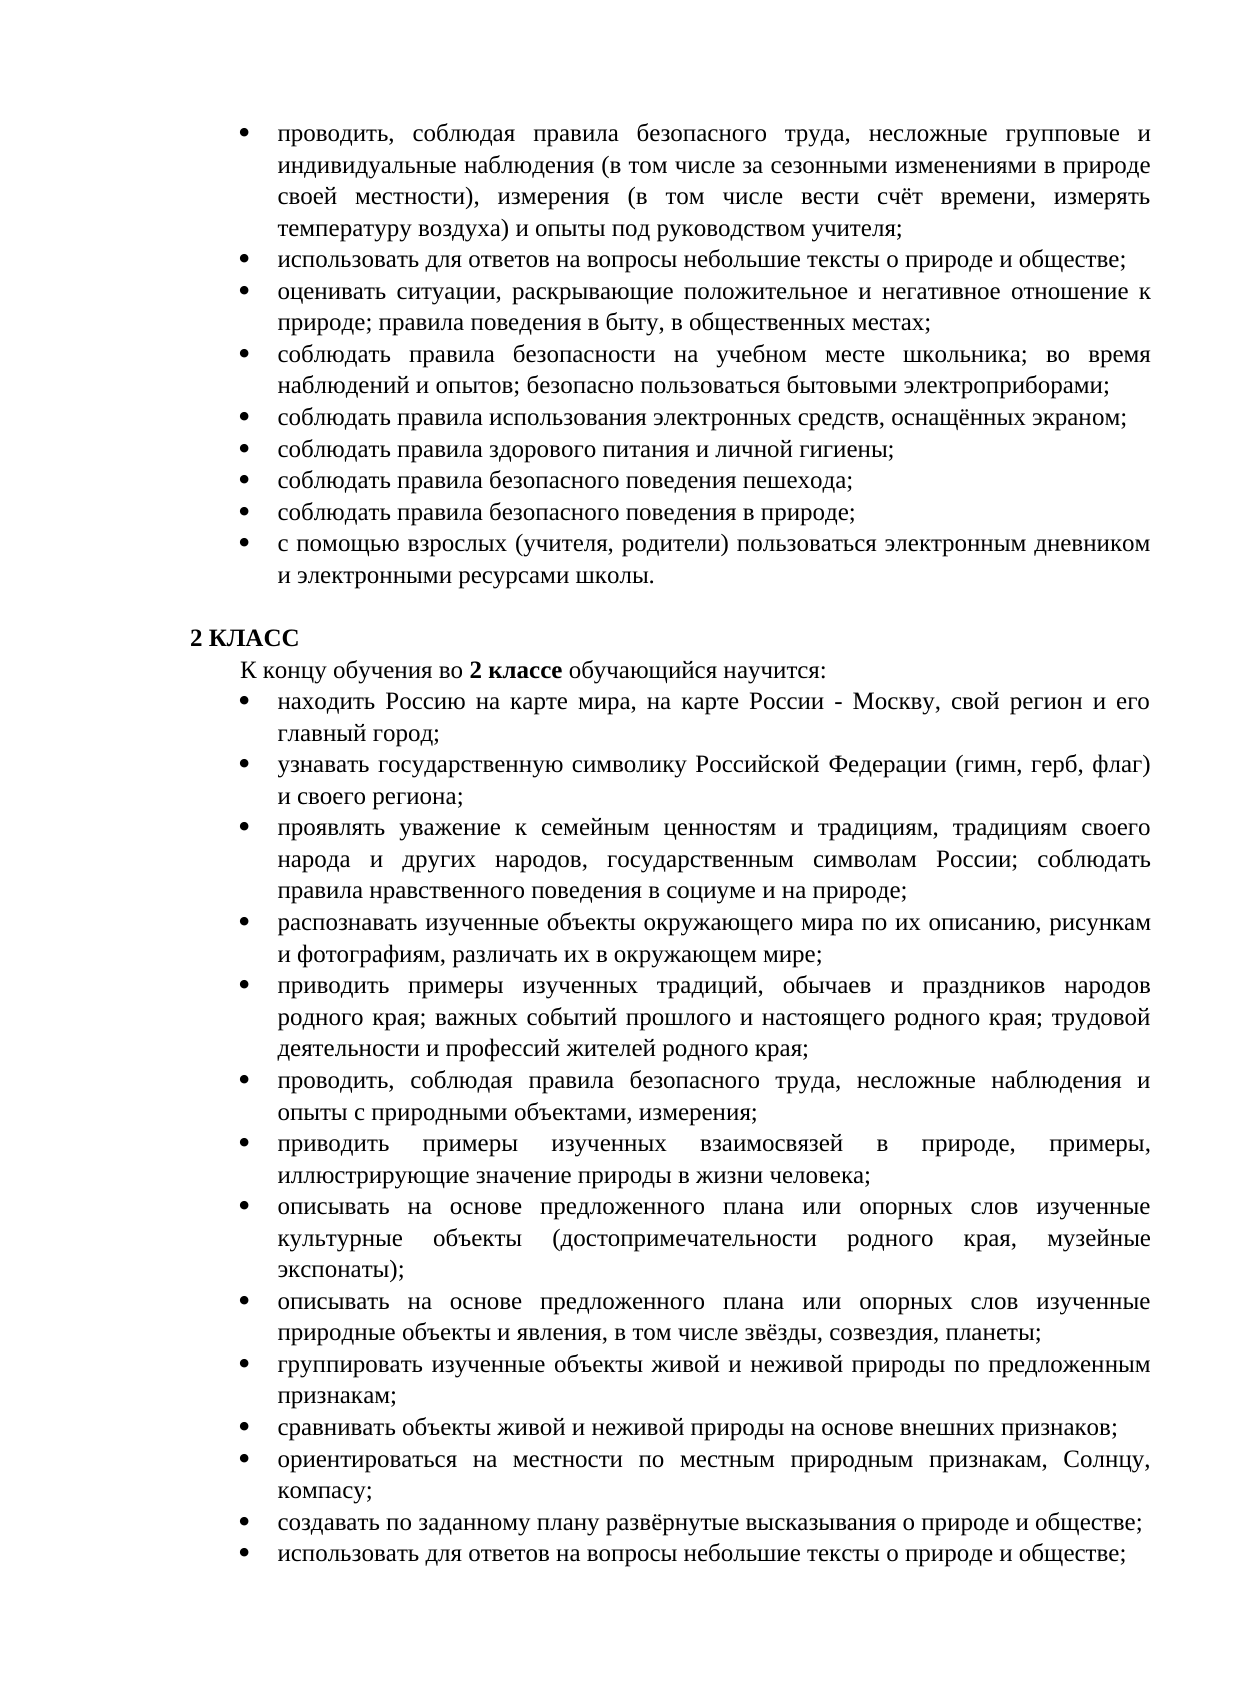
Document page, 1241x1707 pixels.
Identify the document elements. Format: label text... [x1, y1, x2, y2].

text К концу обучения во 2 классе обучающийся научится: [177, 655, 1152, 683]
list проводить, соблюдая правила безопасного труда, несложные наблюдения и опыты с природными объектами, измерения; [240, 1065, 1152, 1125]
list приводить примеры изученных традиций, обычаев и праздников народов родного края; важных событий прошлого и настоящего родного края; трудовой деятельности и профессий жителей родного края; [240, 970, 1152, 1062]
list с помощью взрослых (учителя, родители) пользоваться электронным дневником и электронными ресурсами школы. [240, 528, 1152, 589]
list соблюдать правила безопасного поведения пешехода; [240, 465, 1152, 494]
list сравнивать объекты живой и неживой природы на основе внешних признаков; [240, 1412, 1152, 1441]
list соблюдать правила использования электронных средств, оснащённых экраном; [240, 402, 1152, 431]
list описывать на основе предложенного плана или опорных слов изученные культурные объекты (достопримечательности родного края, музейные экспонаты); [240, 1191, 1152, 1283]
list использовать для ответов на вопросы небольшие тексты о природе и обществе; [240, 244, 1152, 273]
list соблюдать правила здорового питания и личной гигиены; [240, 434, 1152, 462]
list узнавать государственную символику Российской Федерации (гимн, герб, флаг) и своего региона; [240, 749, 1152, 810]
list находить Россию на карте мира, на карте России - Москву, свой регион и его главный город; [240, 686, 1152, 747]
list описывать на основе предложенного плана или опорных слов изученные природные объекты и явления, в том числе звёзды, созвездия, планеты; [240, 1286, 1152, 1346]
list приводить примеры изученных взаимосвязей в природе, примеры, иллюстрирующие значение природы в жизни человека; [240, 1128, 1152, 1188]
list распознавать изученные объекты окружающего мира по их описанию, рисункам и фотографиям, различать их в окружающем мире; [240, 907, 1152, 967]
list использовать для ответов на вопросы небольшие тексты о природе и обществе; [240, 1538, 1152, 1567]
list проводить, соблюдая правила безопасного труда, несложные групповые и индивидуальные наблюдения (в том числе за сезонными изменениями в природе своей местности), измерения (в том числе вести счёт времени, измерять температуру воздуха) и опыты под руководством учителя; [240, 118, 1152, 242]
text 2 КЛАСС [190, 623, 1152, 652]
list соблюдать правила безопасности на учебном месте школьника; во время наблюдений и опытов; безопасно пользоваться бытовыми электроприборами; [240, 339, 1152, 399]
list ориентироваться на местности по местным природным признакам, Солнцу, компасу; [240, 1444, 1152, 1504]
list создавать по заданному плану развёрнутые высказывания о природе и обществе; [240, 1507, 1152, 1536]
list оценивать ситуации, раскрывающие положительное и негативное отношение к природе; правила поведения в быту, в общественных местах; [240, 276, 1152, 336]
list соблюдать правила безопасного поведения в природе; [240, 497, 1152, 526]
list группировать изученные объекты живой и неживой природы по предложенным признакам; [240, 1349, 1152, 1409]
list проявлять уважение к семейным ценностям и традициям, традициям своего народа и других народов, государственным символам России; соблюдать правила нравственного поведения в социуме и на природе; [240, 812, 1152, 904]
